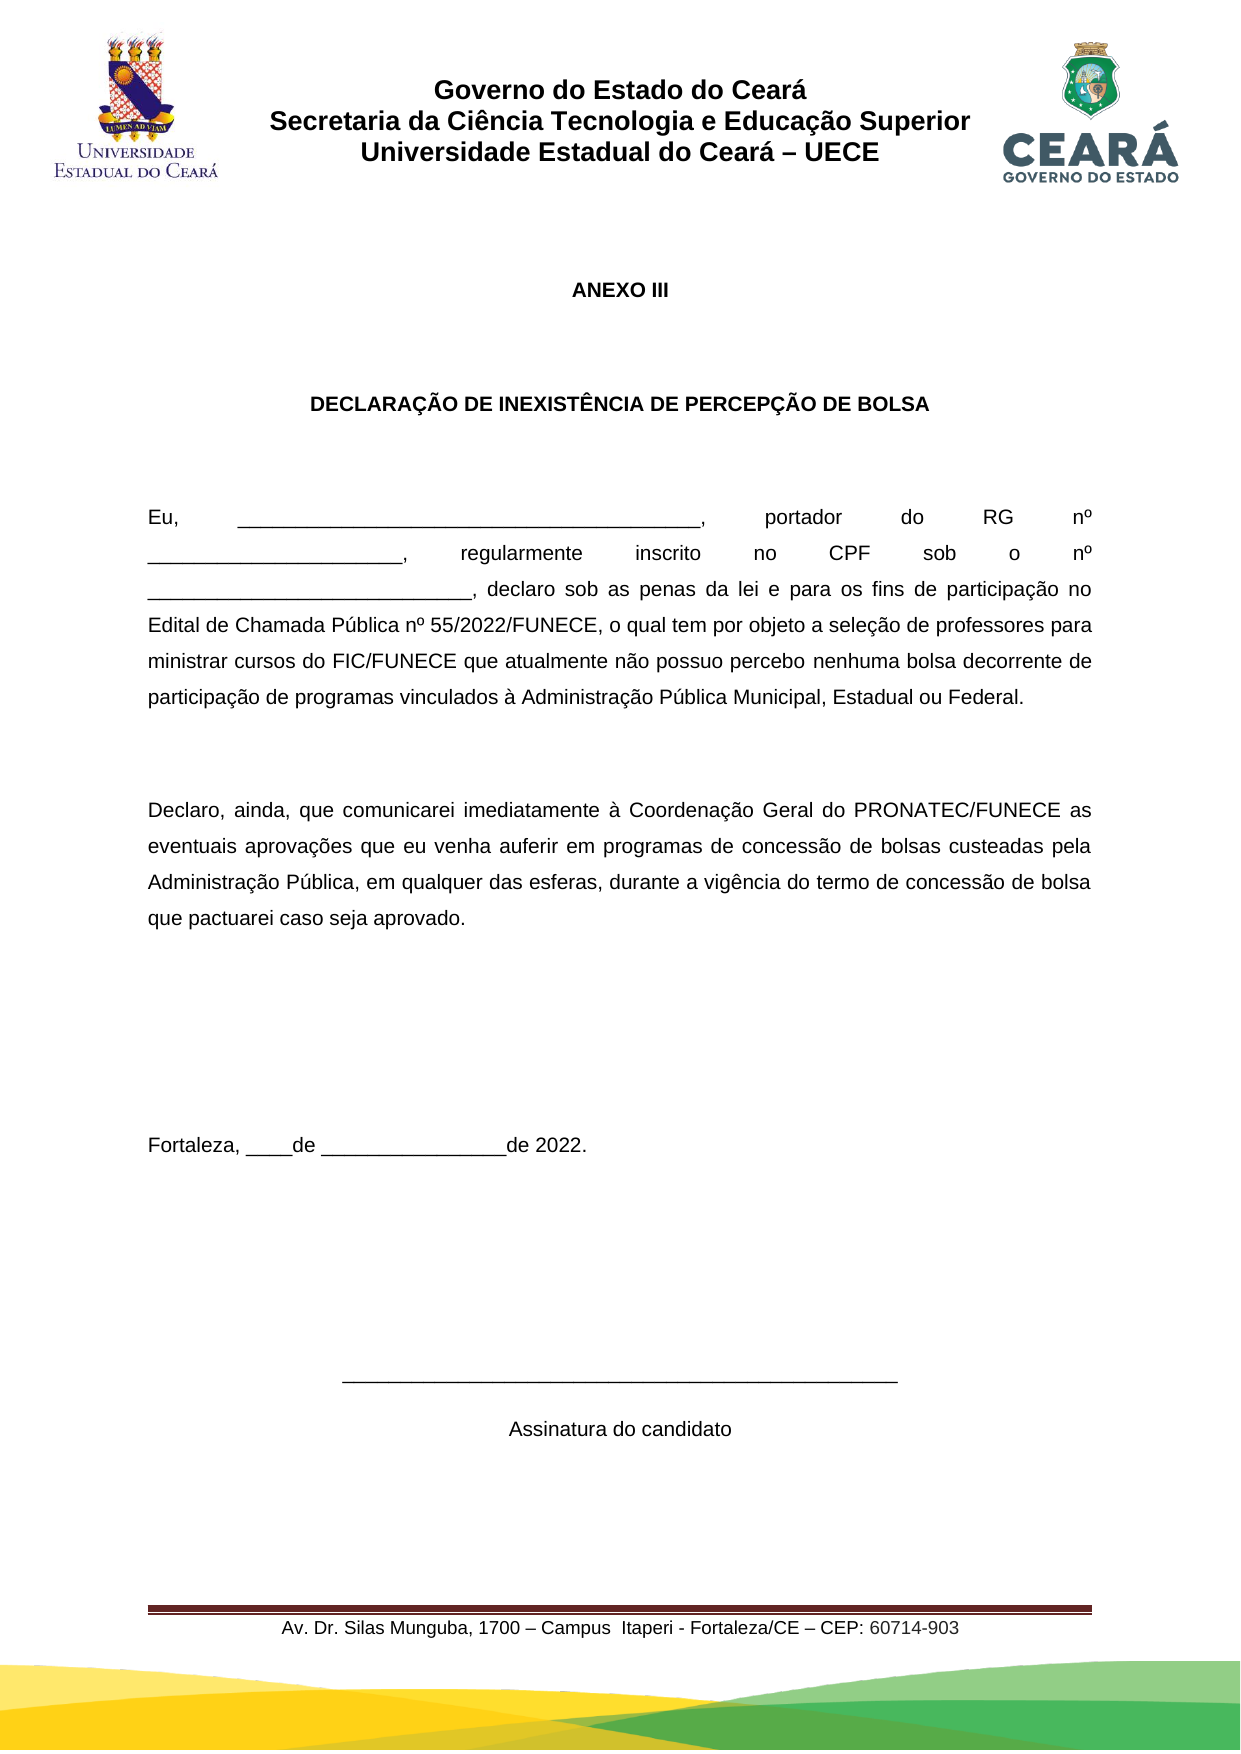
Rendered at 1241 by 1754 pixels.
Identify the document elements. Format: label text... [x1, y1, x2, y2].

picture [0, 1661, 1241, 1750]
picture [33, 22, 239, 201]
text Declaro, ainda, que comunicarei imediatamente à Coordenação Geral do PRONATEC/FUNECE as eventuais aprovações que eu venha auferir em programas de concessão de bolsas custeadas pela Administração Pública, em qualquer das esferas, durante a vigência do termo de concessão de bolsa que pactuarei caso seja aprovado. [148, 798, 1092, 930]
text Fortaleza, ____de ________________de 2022. [148, 1133, 1092, 1157]
picture [987, 37, 1195, 187]
text Assinatura do candidato [148, 1417, 1092, 1441]
text ANEXO III [148, 278, 1092, 302]
text Eu, ________________________________________, portador do RG nº ______________________, regularmente inscrito no CPF sob o nº ____________________________, declaro sob as penas da lei e para os fins de participação no Edital de Chamada Pública nº 55/2022/FUNECE, o qual tem por objeto a seleção de professores para ministrar cursos do FIC/FUNECE que atualmente não possuo percebo nenhuma bolsa decorrente de participação de programas vinculados à Administração Pública Municipal, Estadual ou Federal. [148, 505, 1092, 708]
text DECLARAÇÃO DE INEXISTÊNCIA DE PERCEPÇÃO DE BOLSA [148, 391, 1092, 415]
text ________________________________________________ [148, 1360, 1092, 1384]
